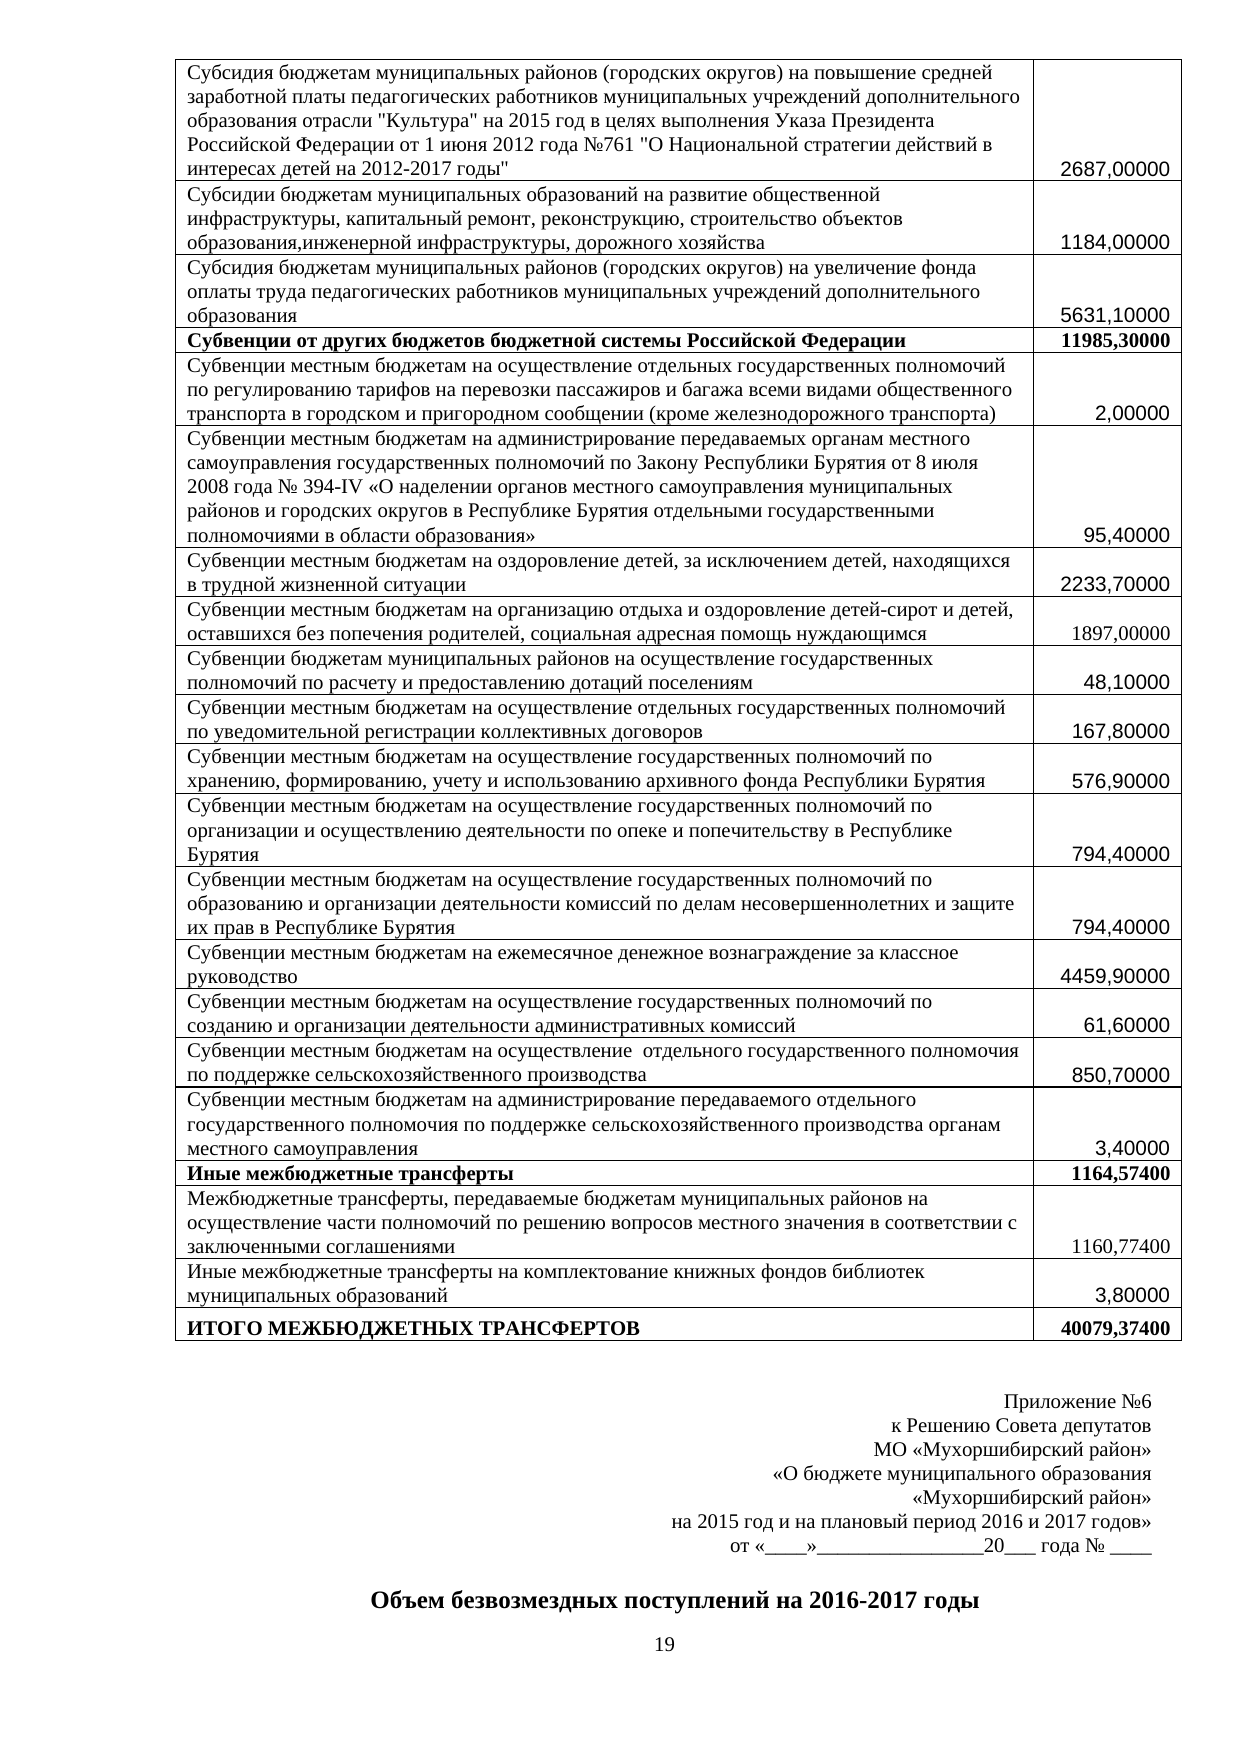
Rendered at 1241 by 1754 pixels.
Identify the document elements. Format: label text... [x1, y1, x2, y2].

table_cell 2233,70000 [1034, 548, 1181, 596]
text «О бюджете муниципального образования [177, 1461, 1152, 1485]
table_cell 576,90000 [1034, 744, 1181, 792]
text на 2015 год и на плановый период 2016 и 2017 годов» [177, 1509, 1152, 1533]
table_cell Субвенции местным бюджетам на ежемесячное денежное вознаграждение за классное руководство [176, 940, 1033, 988]
table_cell Субвенции местным бюджетам на осуществление отдельных государственных полномочий по регулированию тарифов на перевозки пассажиров и багажа всеми видами общественного транспорта в городском и пригородном сообщении (кроме железнодорожного транспорта) [176, 353, 1033, 425]
table_cell Субсидии бюджетам муниципальных образований на развитие общественной инфраструктуры, капитальный ремонт, реконструкцию, строительство объектов образования,инженерной инфраструктуры, дорожного хозяйства [176, 181, 1033, 254]
table_header Объем безвозмездных поступлений на 2016-2017 годы [175, 1582, 1175, 1614]
text МО «Мухоршибирский район» [177, 1437, 1152, 1461]
table_cell 850,70000 [1034, 1038, 1181, 1086]
table_cell Субсидия бюджетам муниципальных районов (городских округов) на повышение средней заработной платы педагогических работников муниципальных учреждений дополнительного образования отрасли "Культура" на 2015 год в целях выполнения Указа Президента Российской Федерации от 1 июня 2012 года №761 "О Национальной стратегии действий в интересах детей на 2012-2017 годы" [176, 60, 1033, 180]
table_cell 2687,00000 [1034, 60, 1181, 180]
text Приложение №6 [177, 1389, 1152, 1413]
table_cell 95,40000 [1034, 426, 1181, 547]
table_cell Субвенции местным бюджетам на осуществление государственных полномочий по хранению, формированию, учету и использованию архивного фонда Республики Бурятия [176, 744, 1033, 792]
table_cell 167,80000 [1034, 695, 1181, 743]
table_cell 48,10000 [1034, 646, 1181, 694]
table_cell 3,40000 [1034, 1088, 1181, 1159]
table_cell Субвенции местным бюджетам на осуществление отдельных государственных полномочий по уведомительной регистрации коллективных договоров [176, 695, 1033, 743]
table_cell 2,00000 [1034, 353, 1181, 425]
table_cell 1160,77400 [1034, 1186, 1181, 1258]
table_cell Межбюджетные трансферты, передаваемые бюджетам муниципальных районов на осуществление части полномочий по решению вопросов местного значения в соответствии с заключенными соглашениями [176, 1186, 1033, 1258]
text от «____»________________20___ года № ____ [177, 1533, 1152, 1557]
table_cell 794,40000 [1034, 794, 1181, 866]
table_cell ИТОГО МЕЖБЮДЖЕТНЫХ ТРАНСФЕРТОВ [176, 1308, 1033, 1340]
table_cell 1164,57400 [1034, 1161, 1181, 1185]
table_cell Субвенции бюджетам муниципальных районов на осуществление государственных полномочий по расчету и предоставлению дотаций поселениям [176, 646, 1033, 694]
table_cell 11985,30000 [1034, 328, 1181, 352]
table_cell Иные межбюджетные трансферты на комплектование книжных фондов библиотек муниципальных образований [176, 1259, 1033, 1307]
table_cell Субвенции местным бюджетам на осуществление отдельного государственного полномочия по поддержке сельскохозяйственного производства [176, 1038, 1033, 1086]
table_cell 4459,90000 [1034, 940, 1181, 988]
table_cell Субвенции местным бюджетам на администрирование передаваемого отдельного государственного полномочия по поддержке сельскохозяйственного производства органам местного самоуправления [176, 1088, 1033, 1159]
table_cell 1184,00000 [1034, 181, 1181, 254]
table_cell 40079,37400 [1034, 1308, 1181, 1340]
table_cell Иные межбюджетные трансферты [176, 1161, 1033, 1185]
table_cell Субвенции местным бюджетам на организацию отдыха и оздоровление детей-сирот и детей, оставшихся без попечения родителей, социальная адресная помощь нуждающимся [176, 597, 1033, 645]
table_cell 61,60000 [1034, 989, 1181, 1037]
table_cell 794,40000 [1034, 867, 1181, 939]
text к Решению Совета депутатов [177, 1413, 1152, 1437]
table_cell Субвенции местным бюджетам на администрирование передаваемых органам местного самоуправления государственных полномочий по Закону Республики Бурятия от 8 июля 2008 года № 394-IV «О наделении органов местного самоуправления муниципальных районов и городских округов в Республике Бурятия отдельными государственными полномочиями в области образования» [176, 426, 1033, 547]
table_cell Субвенции местным бюджетам на оздоровление детей, за исключением детей, находящихся в трудной жизненной ситуации [176, 548, 1033, 596]
table_cell 5631,10000 [1034, 255, 1181, 327]
table_cell 1897,00000 [1034, 597, 1181, 645]
table_cell 3,80000 [1034, 1259, 1181, 1307]
table_cell Субвенции местным бюджетам на осуществление государственных полномочий по образованию и организации деятельности комиссий по делам несовершеннолетних и защите их прав в Республике Бурятия [176, 867, 1033, 939]
table_cell Субвенции местным бюджетам на осуществление государственных полномочий по организации и осуществлению деятельности по опеке и попечительству в Республике Бурятия [176, 794, 1033, 866]
table_cell Субвенции от других бюджетов бюджетной системы Российской Федерации [176, 328, 1033, 352]
table_cell Субвенции местным бюджетам на осуществление государственных полномочий по созданию и организации деятельности административных комиссий [176, 989, 1033, 1037]
table_cell Субсидия бюджетам муниципальных районов (городских округов) на увеличение фонда оплаты труда педагогических работников муниципальных учреждений дополнительного образования [176, 255, 1033, 327]
text «Мухоршибирский район» [177, 1485, 1152, 1509]
